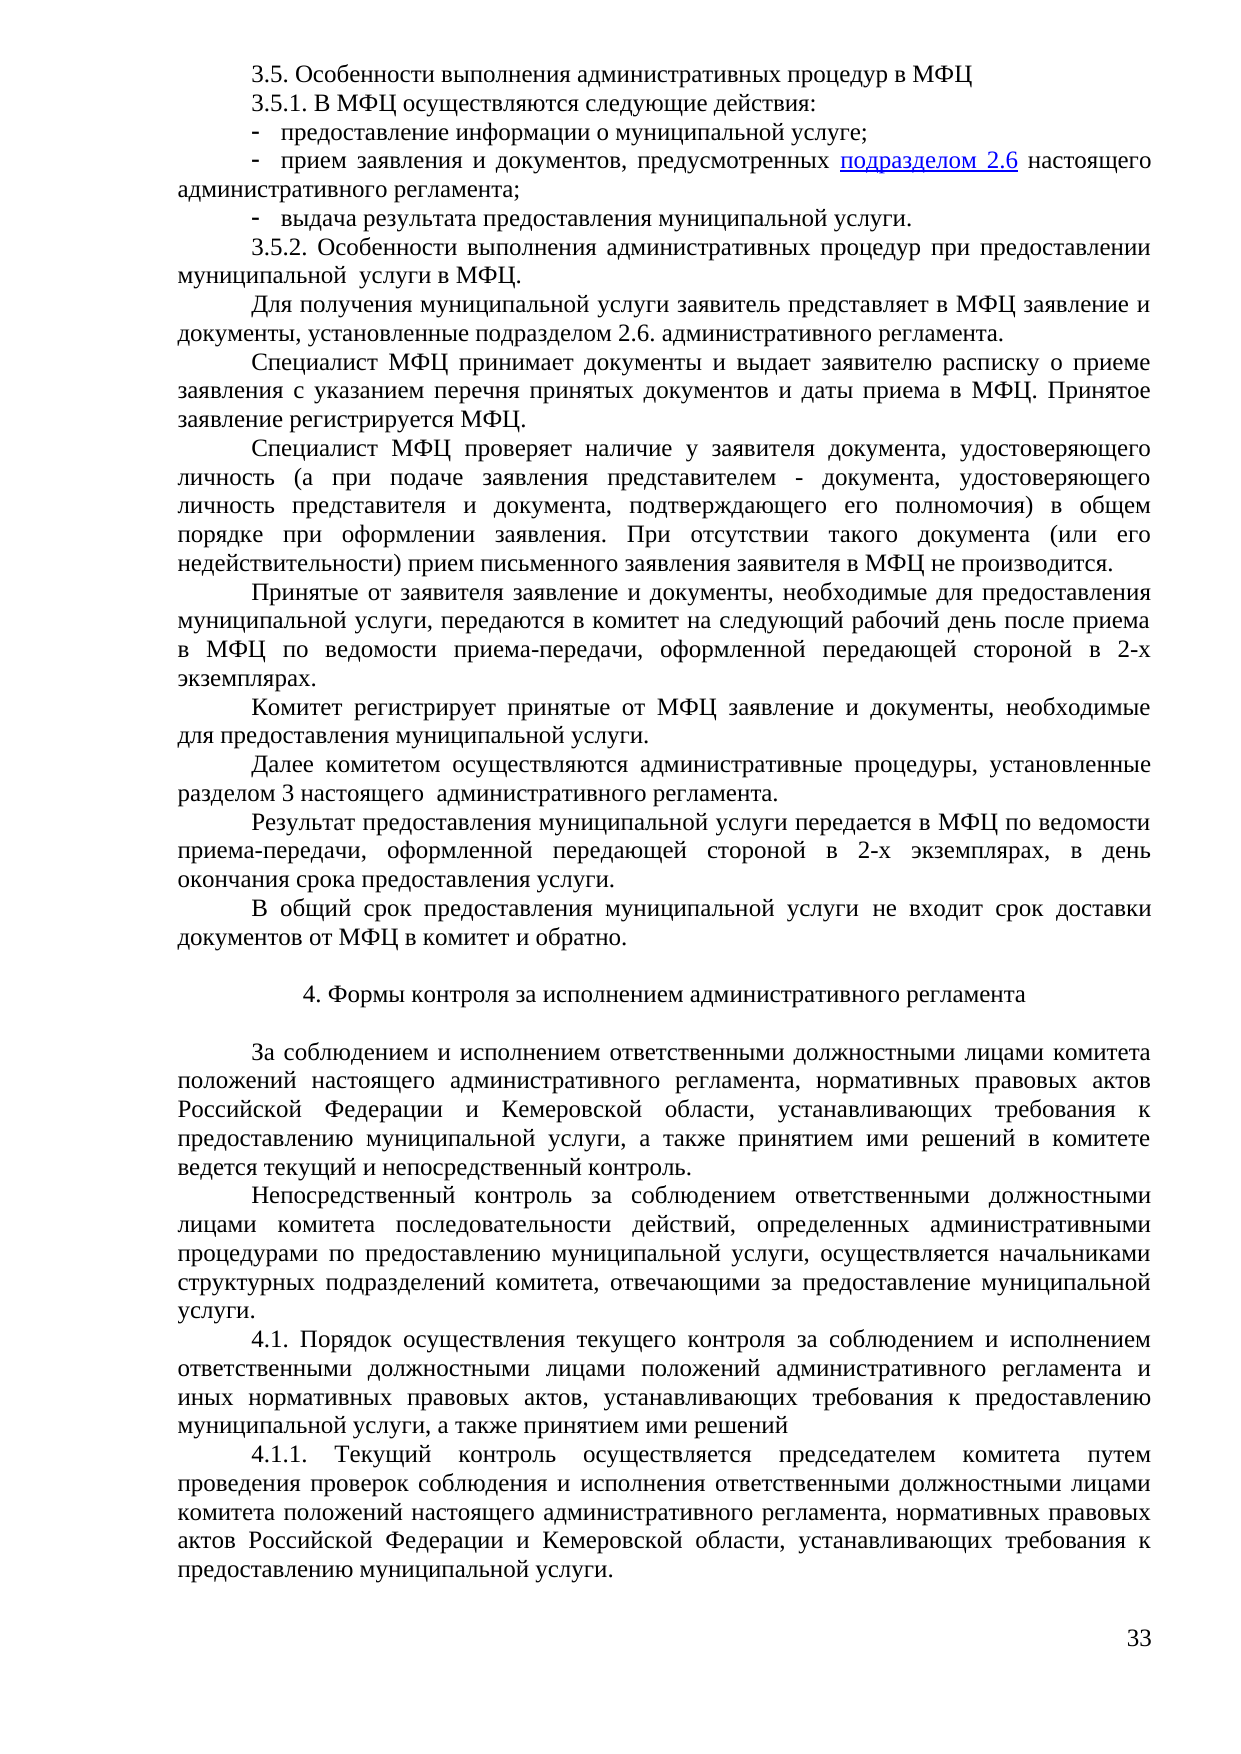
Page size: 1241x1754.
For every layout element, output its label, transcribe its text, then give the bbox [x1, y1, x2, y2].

text 3.5. Особенности выполнения административных процедур в МФЦ [177, 59, 1152, 88]
text Результат предоставления муниципальной услуги передается в МФЦ по ведомости приема-передачи, оформленной передающей стороной в 2-х экземплярах, в день окончания срока предоставления услуги. [177, 807, 1152, 893]
text Непосредственный контроль за соблюдением ответственными должностными лицами комитета последовательности действий, определенных административными процедурами по предоставлению муниципальной услуги, осуществляется начальниками структурных подразделений комитета, отвечающими за предоставление муниципальной услуги. [177, 1180, 1152, 1324]
list предоставление информации о муниципальной услуге; [177, 117, 1152, 145]
text Комитет регистрирует принятые от МФЦ заявление и документы, необходимые для предоставления муниципальной услуги. [177, 692, 1152, 749]
text Для получения муниципальной услуги заявитель представляет в МФЦ заявление и документы, установленные подразделом 2.6. административного регламента. [177, 289, 1152, 347]
text Принятые от заявителя заявление и документы, необходимые для предоставления муниципальной услуги, передаются в комитет на следующий рабочий день после приема в МФЦ по ведомости приема-передачи, оформленной передающей стороной в 2-х экземплярах. [177, 577, 1152, 692]
text 4.1.1. Текущий контроль осуществляется председателем комитета путем проведения проверок соблюдения и исполнения ответственными должностными лицами комитета положений настоящего административного регламента, нормативных правовых актов Российской Федерации и Кемеровской области, устанавливающих требования к предоставлению муниципальной услуги. [177, 1439, 1152, 1583]
list прием заявления и документов, предусмотренных подразделом 2.6 настоящего административного регламента; [177, 145, 1152, 203]
text За соблюдением и исполнением ответственными должностными лицами комитета положений настоящего административного регламента, нормативных правовых актов Российской Федерации и Кемеровской области, устанавливающих требования к предоставлению муниципальной услуги, а также принятием ими решений в комитете ведется текущий и непосредственный контроль. [177, 1037, 1152, 1180]
text 4. Формы контроля за исполнением административного регламента [177, 979, 1152, 1008]
text 3.5.2. Особенности выполнения административных процедур при предоставлении муниципальной услуги в МФЦ. [177, 232, 1152, 289]
text 4.1. Порядок осуществления текущего контроля за соблюдением и исполнением ответственными должностными лицами положений административного регламента и иных нормативных правовых актов, устанавливающих требования к предоставлению муниципальной услуги, а также принятием ими решений [177, 1324, 1152, 1439]
text Далее комитетом осуществляются административные процедуры, установленные разделом 3 настоящего административного регламента. [177, 749, 1152, 807]
text 3.5.1. В МФЦ осуществляются следующие действия: [177, 88, 1152, 117]
text В общий срок предоставления муниципальной услуги не входит срок доставки документов от МФЦ в комитет и обратно. [177, 893, 1152, 950]
text Специалист МФЦ принимает документы и выдает заявителю расписку о приеме заявления с указанием перечня принятых документов и даты приема в МФЦ. Принятое заявление регистрируется МФЦ. [177, 347, 1152, 433]
text Специалист МФЦ проверяет наличие у заявителя документа, удостоверяющего личность (а при подаче заявления представителем - документа, удостоверяющего личность представителя и документа, подтверждающего его полномочия) в общем порядке при оформлении заявления. При отсутствии такого документа (или его недействительности) прием письменного заявления заявителя в МФЦ не производится. [177, 433, 1152, 577]
list выдача результата предоставления муниципальной услуги. [177, 203, 1152, 232]
